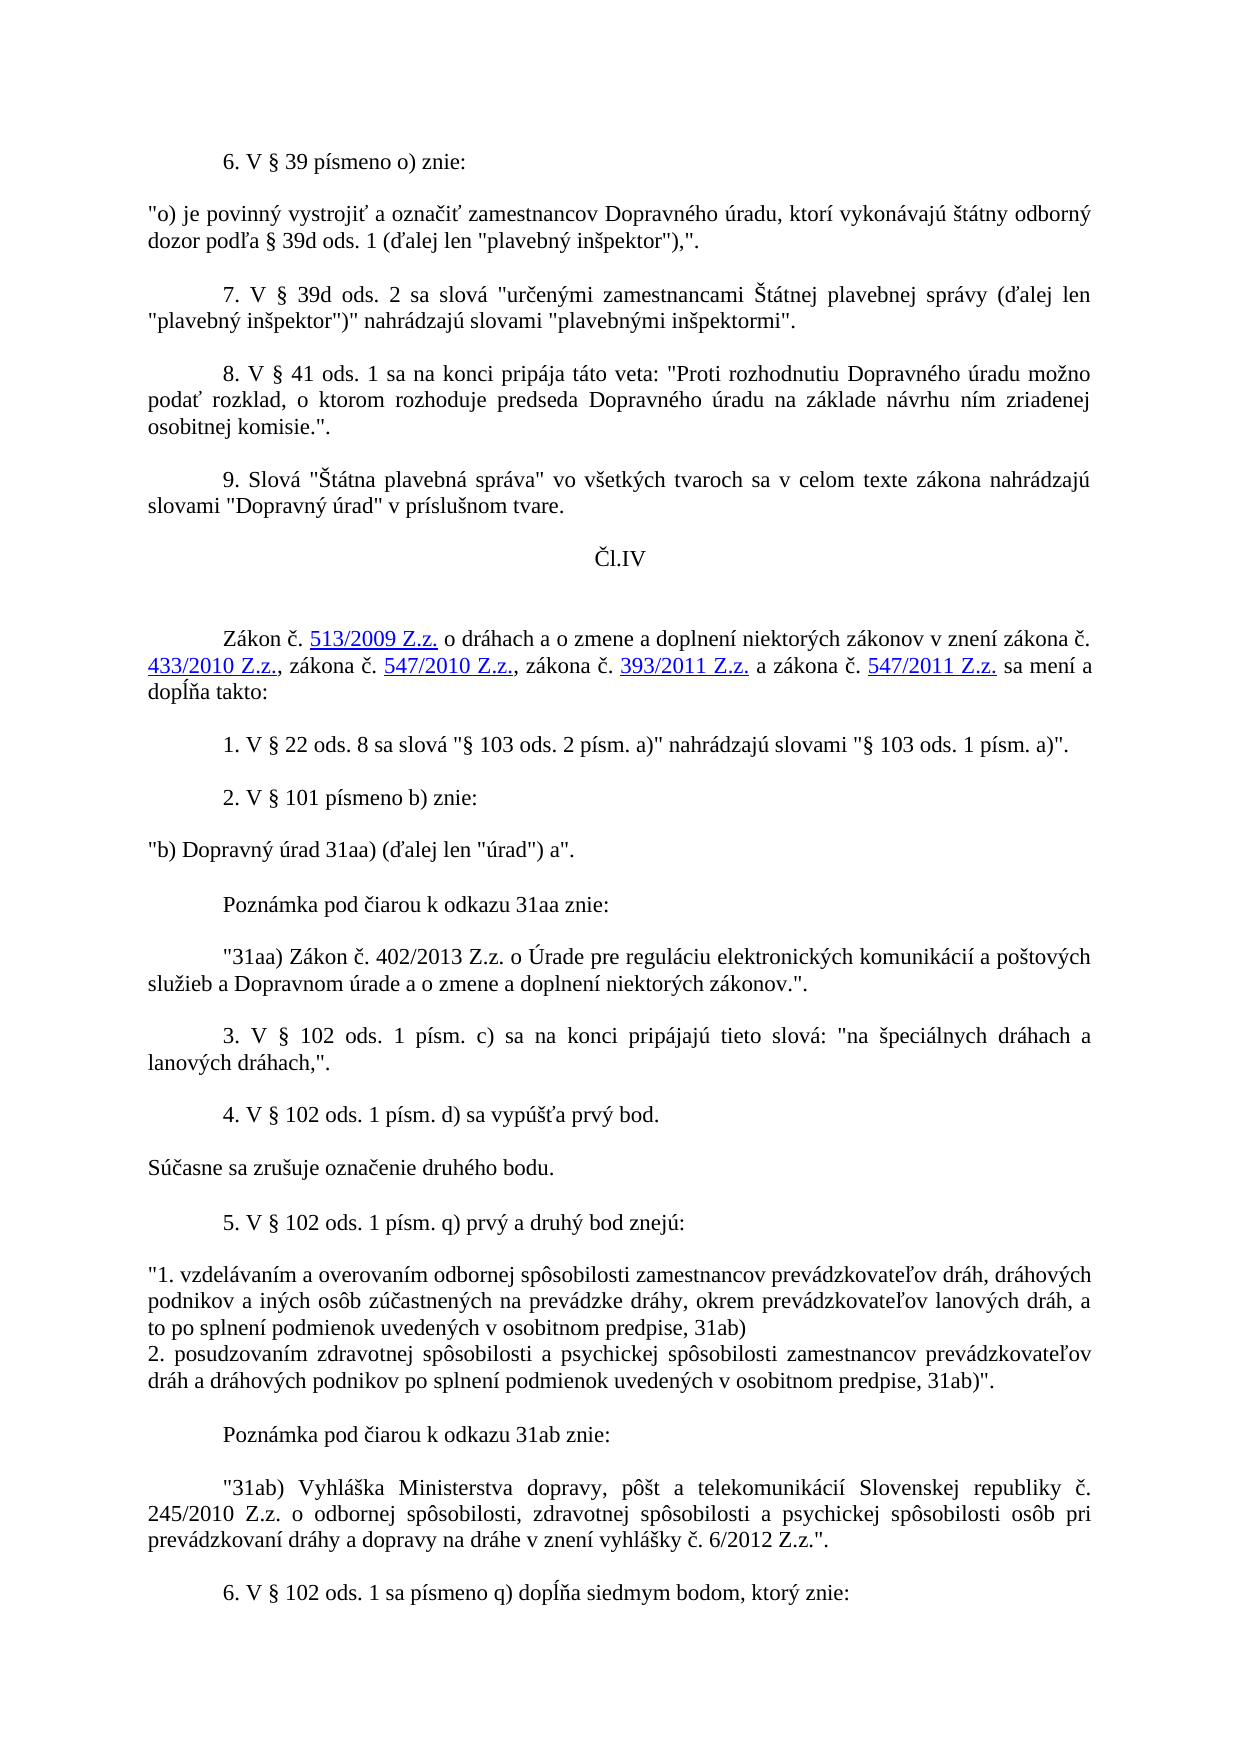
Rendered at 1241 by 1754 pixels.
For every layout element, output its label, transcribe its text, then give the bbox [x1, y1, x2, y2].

text "b) Dopravný úrad 31aa) (ďalej len "úrad") a". [148, 836, 1092, 863]
text 2. V § 101 písmeno b) znie: [148, 783, 1092, 810]
text 7. V § 39d ods. 2 sa slová "určenými zamestnancami Štátnej plavebnej správy (ďalej len "plavebný inšpektor")" nahrádzajú slovami "plavebnými inšpektormi". [148, 281, 1092, 334]
text 5. V § 102 ods. 1 písm. q) prvý a druhý bod znejú: [148, 1208, 1092, 1235]
text "o) je povinný vystrojiť a označiť zamestnancov Dopravného úradu, ktorí vykonávajú štátny odborný dozor podľa § 39d ods. 1 (ďalej len "plavebný inšpektor"),". [148, 200, 1092, 253]
text "31aa) Zákon č. 402/2013 Z.z. o Úrade pre reguláciu elektronických komunikácií a poštových služieb a Dopravnom úrade a o zmene a doplnení niektorých zákonov.". [148, 943, 1092, 996]
text 4. V § 102 ods. 1 písm. d) sa vypúšťa prvý bod. [148, 1101, 1092, 1128]
text "31ab) Vyhláška Ministerstva dopravy, pôšt a telekomunikácií Slovenskej republiky č. 245/2010 Z.z. o odbornej spôsobilosti, zdravotnej spôsobilosti a psychickej spôsobilosti osôb pri prevádzkovaní dráhy a dopravy na dráhe v znení vyhlášky č. 6/2012 Z.z.". [148, 1474, 1092, 1553]
text 2. posudzovaním zdravotnej spôsobilosti a psychickej spôsobilosti zamestnancov prevádzkovateľov dráh a dráhových podnikov po splnení podmienok uvedených v osobitnom predpise, 31ab)". [148, 1340, 1092, 1393]
text 1. V § 22 ods. 8 sa slová "§ 103 ods. 2 písm. a)" nahrádzajú slovami "§ 103 ods. 1 písm. a)". [148, 731, 1092, 757]
text Čl.IV [148, 545, 1092, 571]
text Súčasne sa zrušuje označenie druhého bodu. [148, 1154, 1092, 1181]
text 6. V § 39 písmeno o) znie: [148, 148, 1092, 174]
text 6. V § 102 ods. 1 sa písmeno q) dopĺňa siedmym bodom, ktorý znie: [148, 1579, 1092, 1606]
text Poznámka pod čiarou k odkazu 31aa znie: [148, 891, 1092, 917]
text 3. V § 102 ods. 1 písm. c) sa na konci pripájajú tieto slová: "na špeciálnych dráhach a lanových dráhach,". [148, 1022, 1092, 1075]
text 9. Slová "Štátna plavebná správa" vo všetkých tvaroch sa v celom texte zákona nahrádzajú slovami "Dopravný úrad" v príslušnom tvare. [148, 466, 1092, 518]
text "1. vzdelávaním a overovaním odbornej spôsobilosti zamestnancov prevádzkovateľov dráh, dráhových podnikov a iných osôb zúčastnených na prevádzke dráhy, okrem prevádzkovateľov lanových dráh, a to po splnení podmienok uvedených v osobitnom predpise, 31ab) [148, 1261, 1092, 1340]
text 8. V § 41 ods. 1 sa na konci pripája táto veta: "Proti rozhodnutiu Dopravného úradu možno podať rozklad, o ktorom rozhoduje predseda Dopravného úradu na základe návrhu ním zriadenej osobitnej komisie.". [148, 360, 1092, 439]
text Poznámka pod čiarou k odkazu 31ab znie: [148, 1421, 1092, 1447]
text Zákon č. 513/2009 Z.z. o dráhach a o zmene a doplnení niektorých zákonov v znení zákona č. 433/2010 Z.z., zákona č. 547/2010 Z.z., zákona č. 393/2011 Z.z. a zákona č. 547/2011 Z.z. sa mení a dopĺňa takto: [148, 625, 1092, 704]
